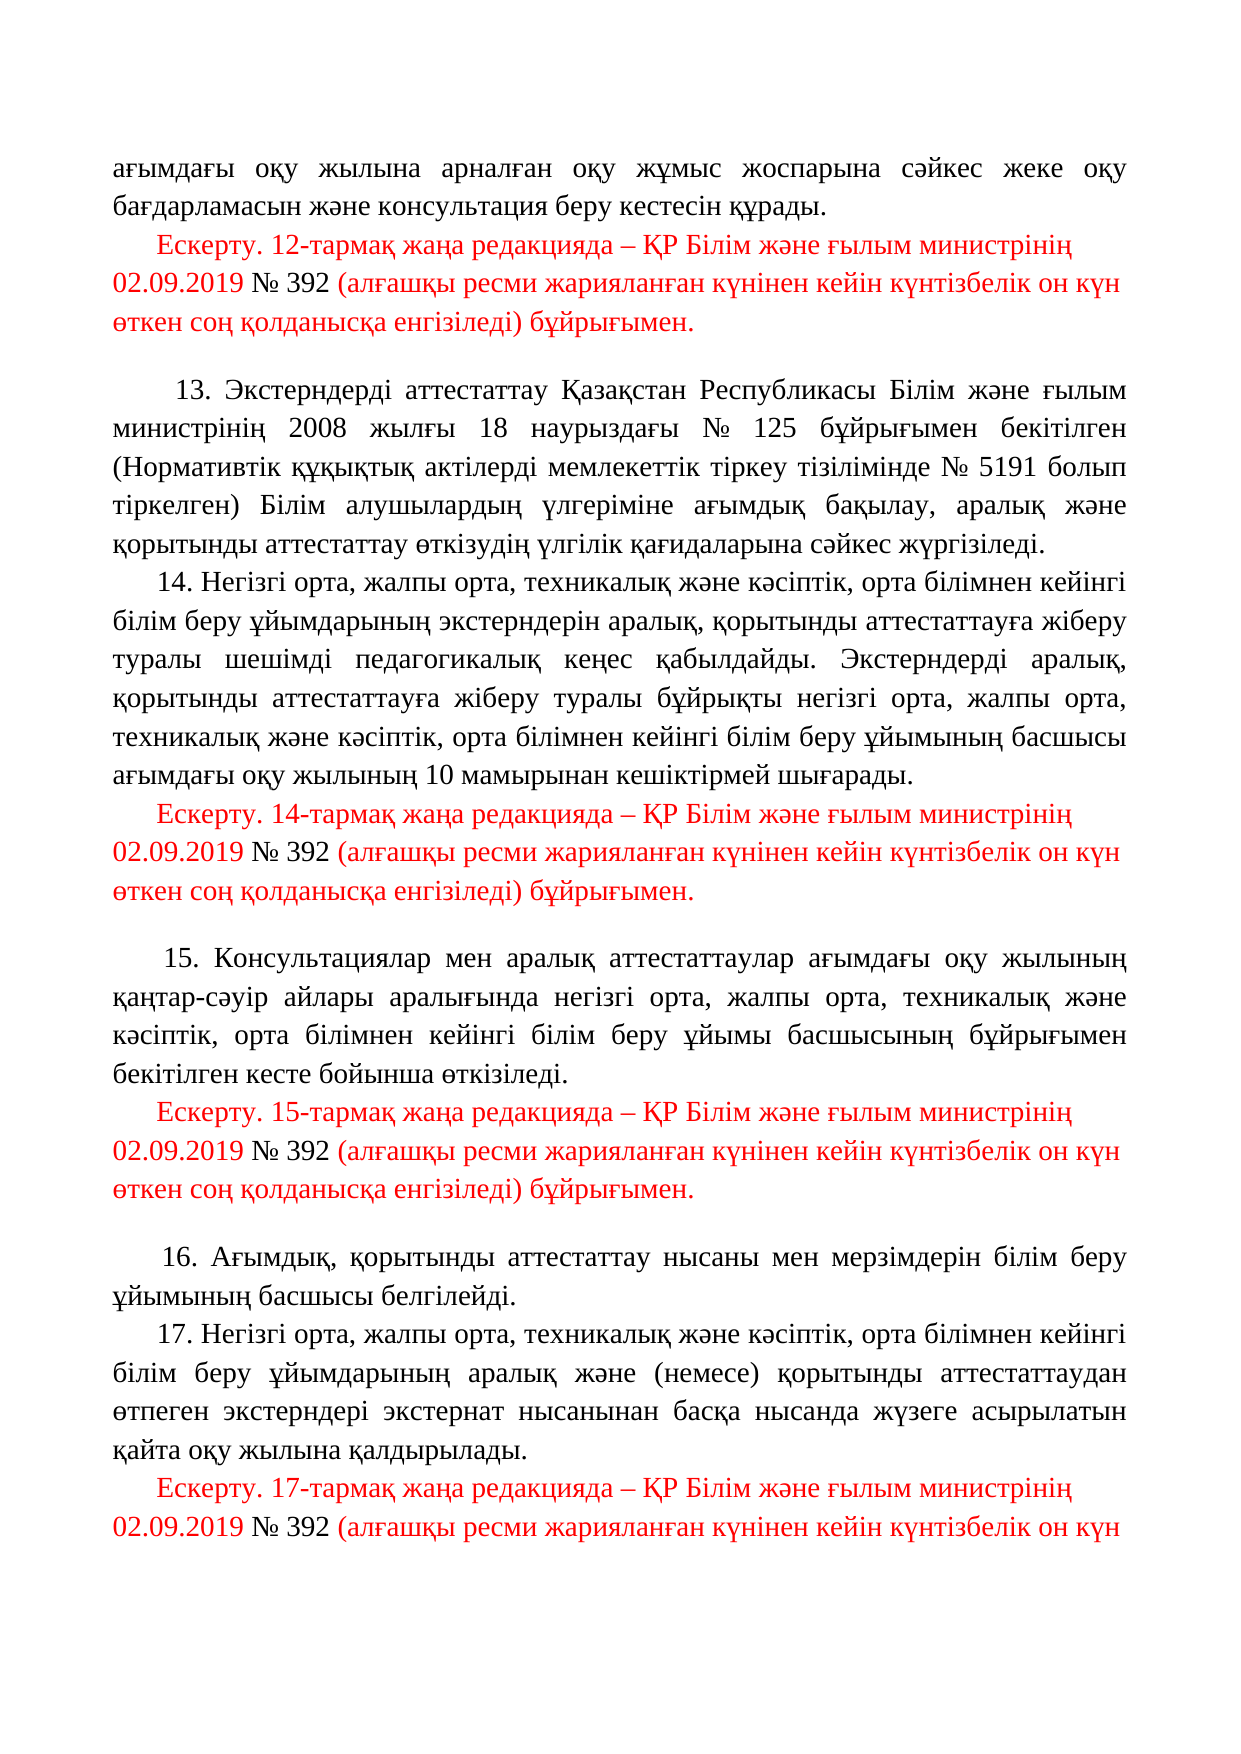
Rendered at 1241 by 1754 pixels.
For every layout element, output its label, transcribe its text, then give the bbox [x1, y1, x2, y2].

text Ескерту. 14-тармақ жаңа редакцияда – ҚР Білім және ғылым министрінің 02.09.2019 № 392 (алғашқы ресми жарияланған күнінен кейін күнтізбелік он күн өткен соң қолданысқа енгізіледі) бұйрығымен. [112, 796, 1128, 937]
text Ескерту. 12-тармақ жаңа редакцияда – ҚР Білім және ғылым министрінің 02.09.2019 № 392 (алғашқы ресми жарияланған күнінен кейін күнтізбелік он күн өткен соң қолданысқа енгізіледі) бұйрығымен. [112, 227, 1128, 368]
text 16. Ағымдық, қорытынды аттестаттау нысаны мен мерзімдерін білім беру ұйымының басшысы белгілейді. [112, 1239, 1128, 1311]
text 14. Негізгі орта, жалпы орта, техникалық және кәсіптік, орта білімнен кейінгі білім беру ұйымдарының экстерндерін аралық, қорытынды аттестаттауға жіберу туралы шешімді педагогикалық кеңес қабылдайды. Экстерндерді аралық, қорытынды аттестаттауға жіберу туралы бұйрықты негізгі орта, жалпы орта, техникалық және кәсіптік, орта білімнен кейінгі білім беру ұйымының басшысы ағымдағы оқу жылының 10 мамырынан кешіктірмей шығарады. [112, 564, 1128, 791]
text Ескерту. 15-тармақ жаңа редакцияда – ҚР Білім және ғылым министрінің 02.09.2019 № 392 (алғашқы ресми жарияланған күнінен кейін күнтізбелік он күн өткен соң қолданысқа енгізіледі) бұйрығымен. [112, 1094, 1128, 1235]
text 13. Экстерндерді аттестаттау Қазақстан Республикасы Білім және ғылым министрінің 2008 жылғы 18 наурыздағы № 125 бұйрығымен бекітілген (Нормативтік құқықтық актілерді мемлекеттік тіркеу тізілімінде № 5191 болып тіркелген) Білім алушылардың үлгеріміне ағымдық бақылау, аралық және қорытынды аттестаттау өткізудің үлгілік қағидаларына сәйкес жүргізіледі. [112, 372, 1128, 559]
text 15. Консультациялар мен аралық аттестаттаулар ағымдағы оқу жылының қаңтар-сәуір айлары аралығында негізгі орта, жалпы орта, техникалық және кәсіптік, орта білімнен кейінгі білім беру ұйымы басшысының бұйрығымен бекітілген кесте бойынша өткізіледі. [112, 940, 1128, 1089]
text 17. Негізгі орта, жалпы орта, техникалық және кәсіптік, орта білімнен кейінгі білім беру ұйымдарының аралық және (немесе) қорытынды аттестаттаудан өтпеген экстерндері экстернат нысанынан басқа нысанда жүзеге асырылатын қайта оқу жылына қалдырылады. [112, 1316, 1128, 1466]
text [112, 150, 1128, 222]
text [112, 1471, 1128, 1543]
